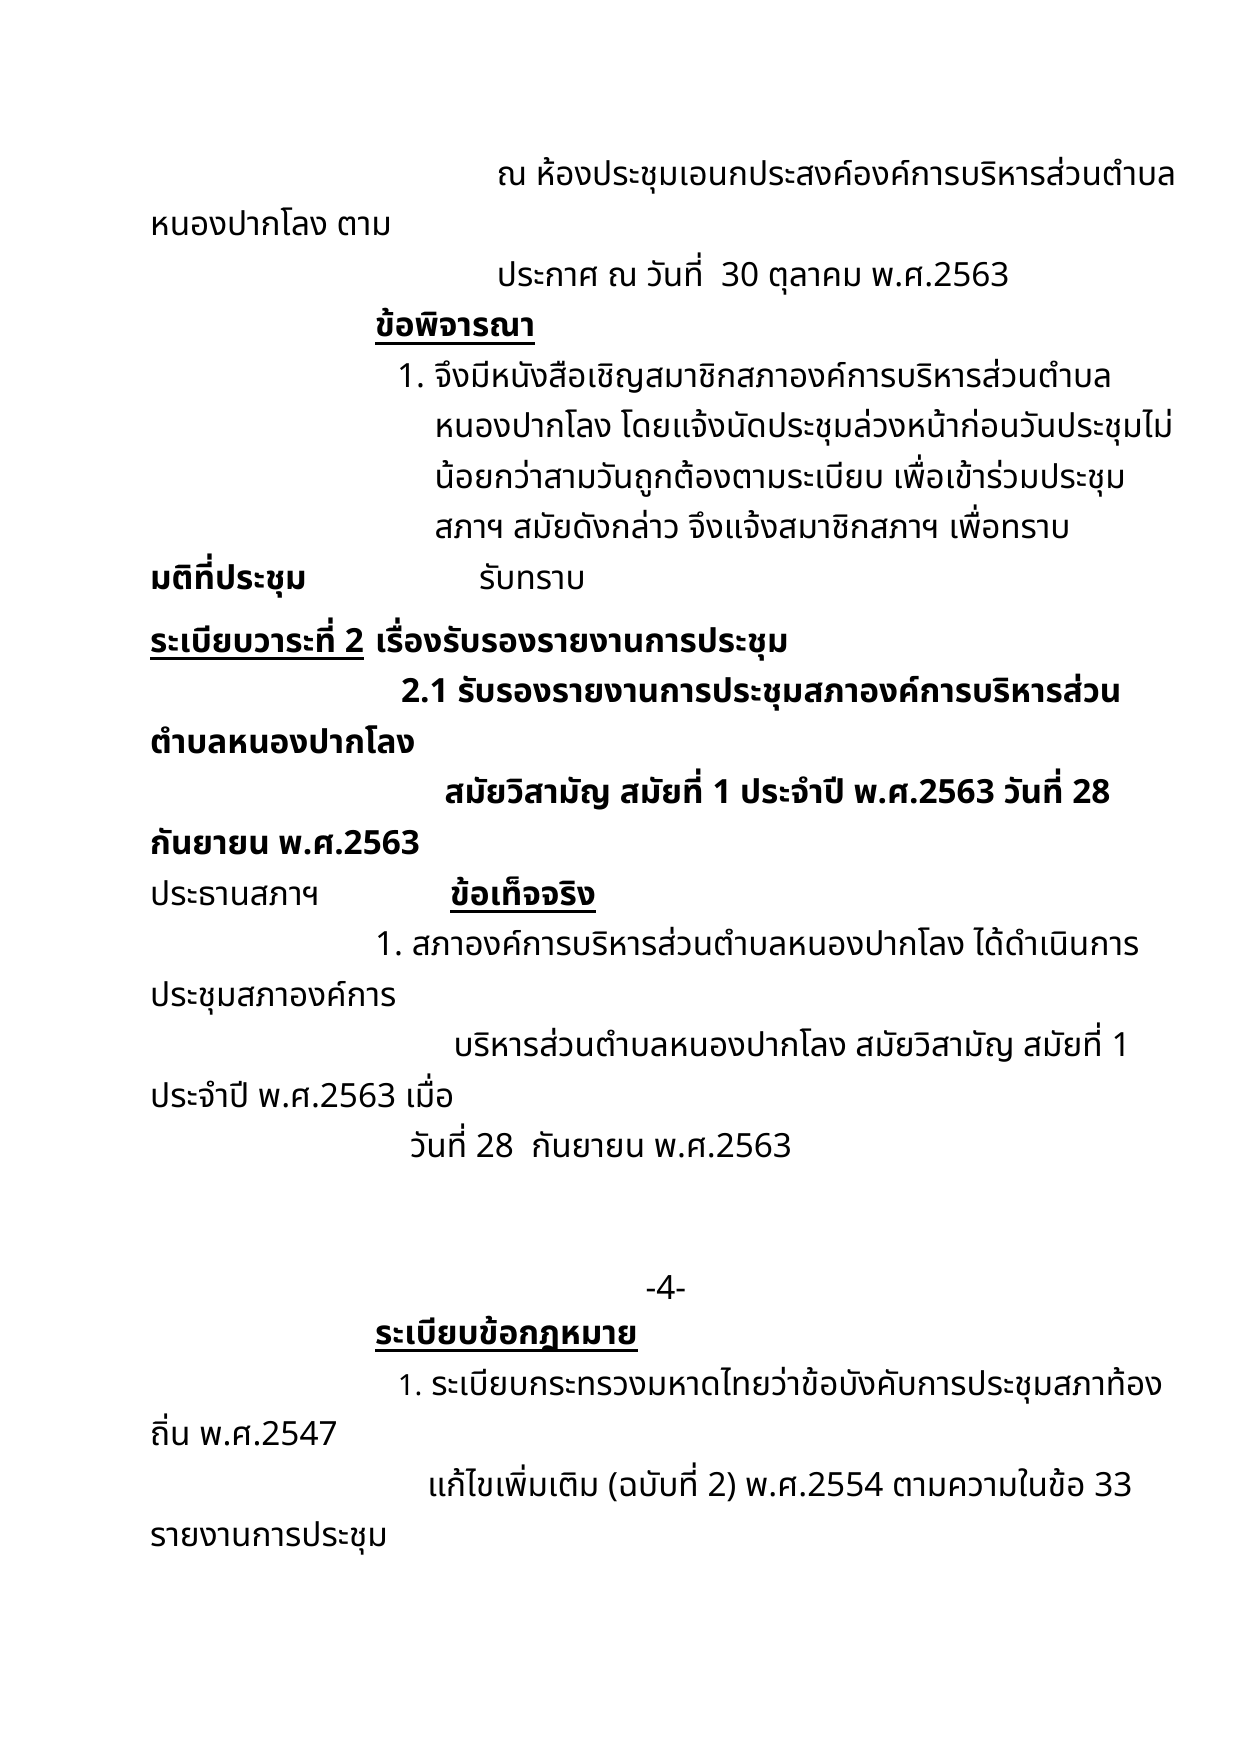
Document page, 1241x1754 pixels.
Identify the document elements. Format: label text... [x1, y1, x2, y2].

text สมัยวิสามัญ สมัยที่ 1 ประจำปี พ.ศ.2563 วันที่ 28 กันยายน พ.ศ.2563 [150, 768, 1181, 869]
text ประกาศ ณ วันที่ 30 ตุลาคม พ.ศ.2563 [150, 251, 1181, 301]
text ประธานสภาฯ ข้อเท็จจริง [150, 869, 1181, 920]
text ระเบียบข้อกฎหมาย [375, 1309, 1181, 1359]
text บริหารส่วนตำบลหนองปากโลง สมัยวิสามัญ สมัยที่ 1 ประจำปี พ.ศ.2563 เมื่อ [150, 1021, 1181, 1122]
text มติที่ประชุม รับทราบ [150, 554, 1181, 604]
text 1. ระเบียบกระทรวงมหาดไทยว่าข้อบังคับการประชุมสภาท้องถิ่น พ.ศ.2547 [150, 1359, 1181, 1461]
text 2.1 รับรองรายงานการประชุมสภาองค์การบริหารส่วนตำบลหนองปากโลง [150, 667, 1181, 768]
text ณ ห้องประชุมเอนกประสงค์องค์การบริหารส่วนตำบลหนองปากโลง ตาม [150, 150, 1181, 251]
text วันที่ 28 กันยายน พ.ศ.2563 [300, 1122, 1181, 1173]
text ข้อพิจารณา [375, 301, 1181, 352]
text ระเบียบวาระที่ 2 เรื่องรับรองรายงานการประชุม [150, 617, 1181, 667]
text -4- [150, 1264, 1181, 1309]
list จึงมีหนังสือเชิญสมาชิกสภาองค์การบริหารส่วนตำบลหนองปากโลง โดยแจ้งนัดประชุมล่วงหน้าก่อนวันประชุมไม่น้อยกว่าสามวันถูกต้องตามระเบียบ เพื่อเข้าร่วมประชุมสภาฯ สมัยดังกล่าว จึงแจ้งสมาชิกสภาฯ เพื่อทราบ [397, 352, 1181, 554]
text 1. สภาองค์การบริหารส่วนตำบลหนองปากโลง ได้ดำเนินการประชุมสภาองค์การ [150, 920, 1181, 1021]
text แก้ไขเพิ่มเติม (ฉบับที่ 2) พ.ศ.2554 ตามความในข้อ 33 รายงานการประชุม [150, 1461, 1181, 1562]
